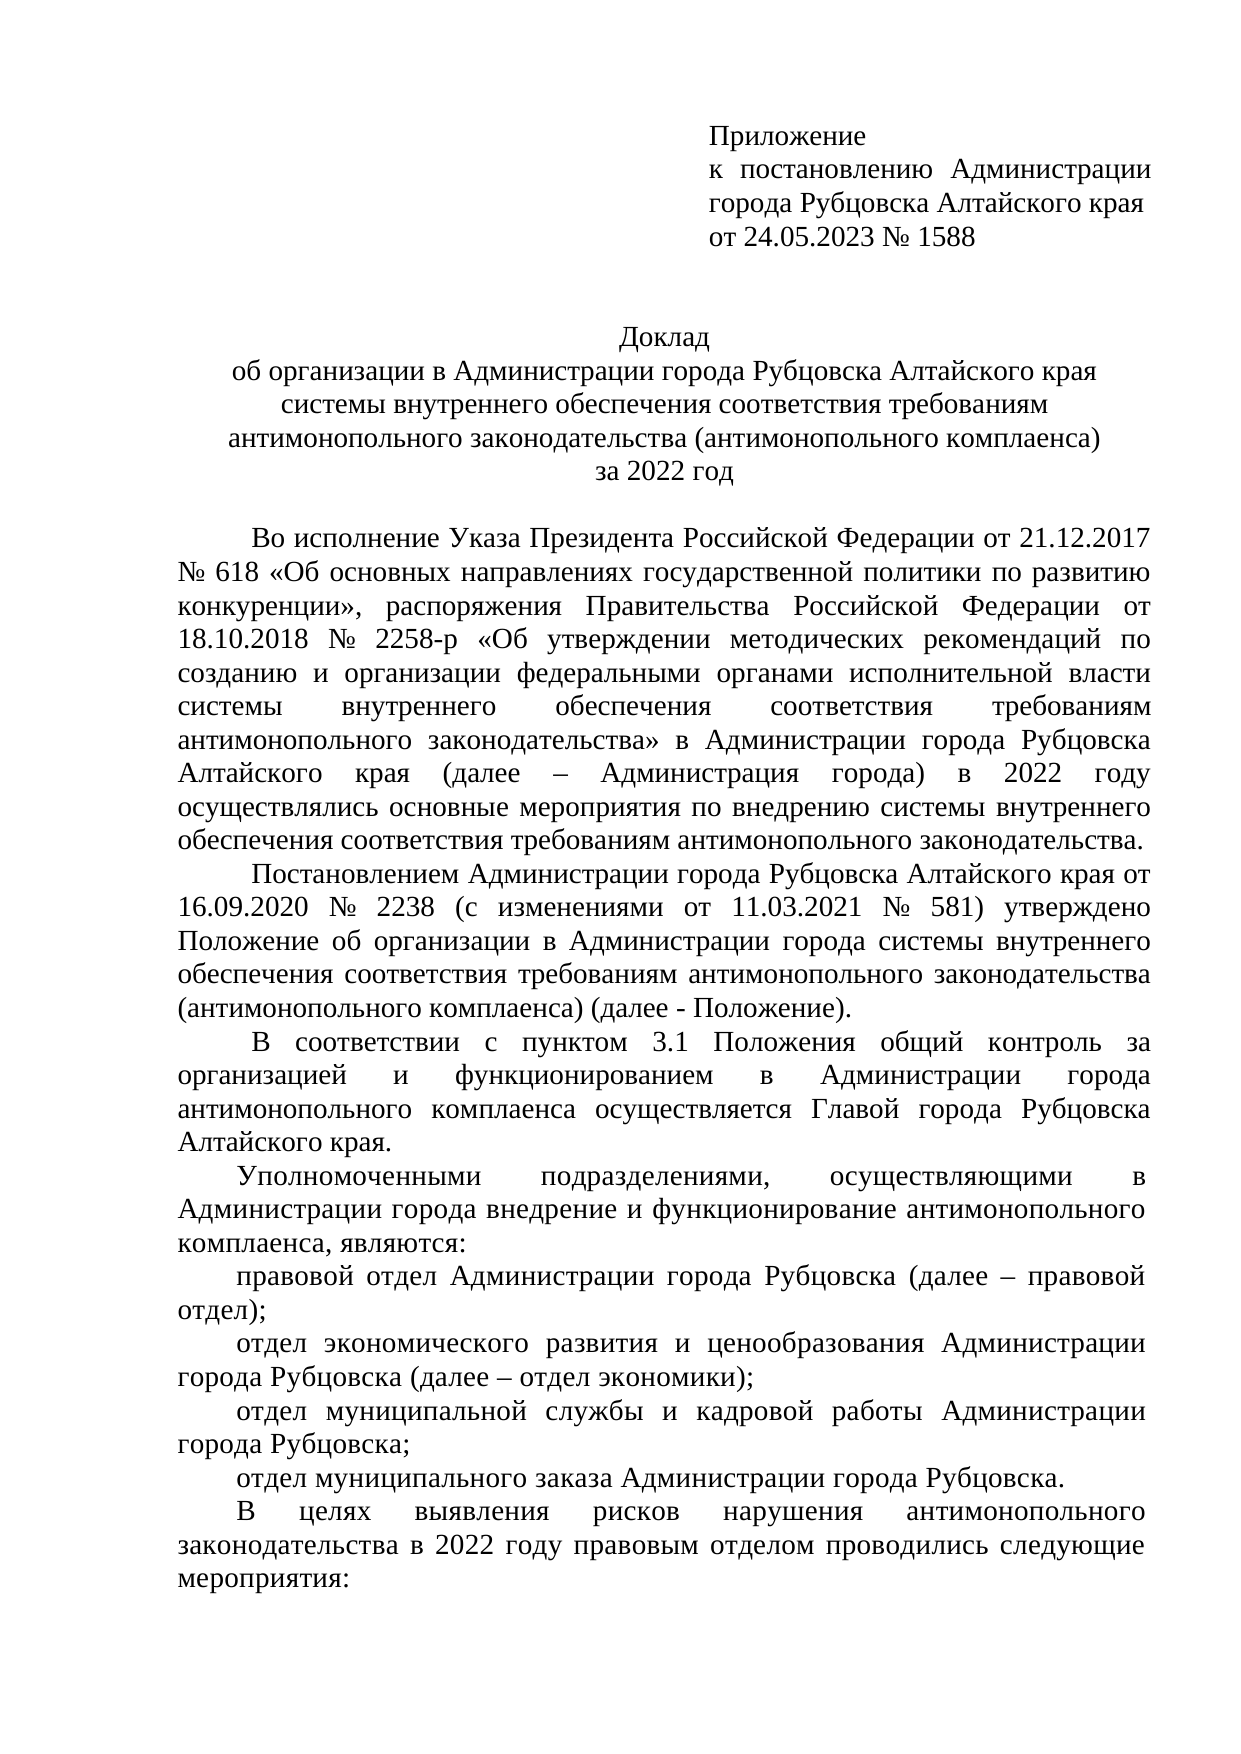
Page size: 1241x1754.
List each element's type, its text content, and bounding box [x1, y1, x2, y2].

text Уполномоченными подразделениями, осуществляющими в Администрации города внедрение и функционирование антимонопольного комплаенса, являются: [177, 1158, 1147, 1258]
text Доклад [177, 319, 1152, 353]
text отдел экономического развития и ценообразования Администрации города Рубцовска (далее – отдел экономики); [177, 1326, 1147, 1393]
text Приложение [709, 118, 1152, 152]
text Постановлением Администрации города Рубцовска Алтайского края от 16.09.2020 № 2238 (с изменениями от 11.03.2021 № 581) утверждено Положение об организации в Администрации города системы внутреннего обеспечения соответствия требованиям антимонопольного законодательства (антимонопольного комплаенса) (далее - Положение). [177, 856, 1152, 1024]
text от 24.05.2023 № 1588 [709, 219, 1152, 252]
text к постановлению Администрации города Рубцовска Алтайского края [709, 152, 1152, 219]
text В целях выявления рисков нарушения антимонопольного законодательства в 2022 году правовым отделом проводились следующие мероприятия: [177, 1493, 1147, 1594]
text В соответствии с пунктом 3.1 Положения общий контроль за организацией и функционированием в Администрации города антимонопольного комплаенса осуществляется Главой города Рубцовска Алтайского края. [177, 1024, 1152, 1158]
text об организации в Администрации города Рубцовска Алтайского края системы внутреннего обеспечения соответствия требованиям антимонопольного законодательства (антимонопольного комплаенса) [177, 353, 1152, 453]
text за 2022 год [177, 453, 1152, 487]
text правовой отдел Администрации города Рубцовска (далее – правовой отдел); [177, 1258, 1147, 1326]
text отдел муниципальной службы и кадровой работы Администрации города Рубцовска; [177, 1393, 1147, 1460]
text Во исполнение Указа Президента Российской Федерации от 21.12.2017 № 618 «Об основных направлениях государственной политики по развитию конкуренции», распоряжения Правительства Российской Федерации от 18.10.2018 № 2258-р «Об утверждении методических рекомендаций по созданию и организации федеральными органами исполнительной власти системы внутреннего обеспечения соответствия требованиям антимонопольного законодательства» в Администрации города Рубцовска Алтайского края (далее – Администрация города) в 2022 году осуществлялись основные мероприятия по внедрению системы внутреннего обеспечения соответствия требованиям антимонопольного законодательства. [177, 521, 1152, 856]
text отдел муниципального заказа Администрации города Рубцовска. [177, 1460, 1147, 1493]
